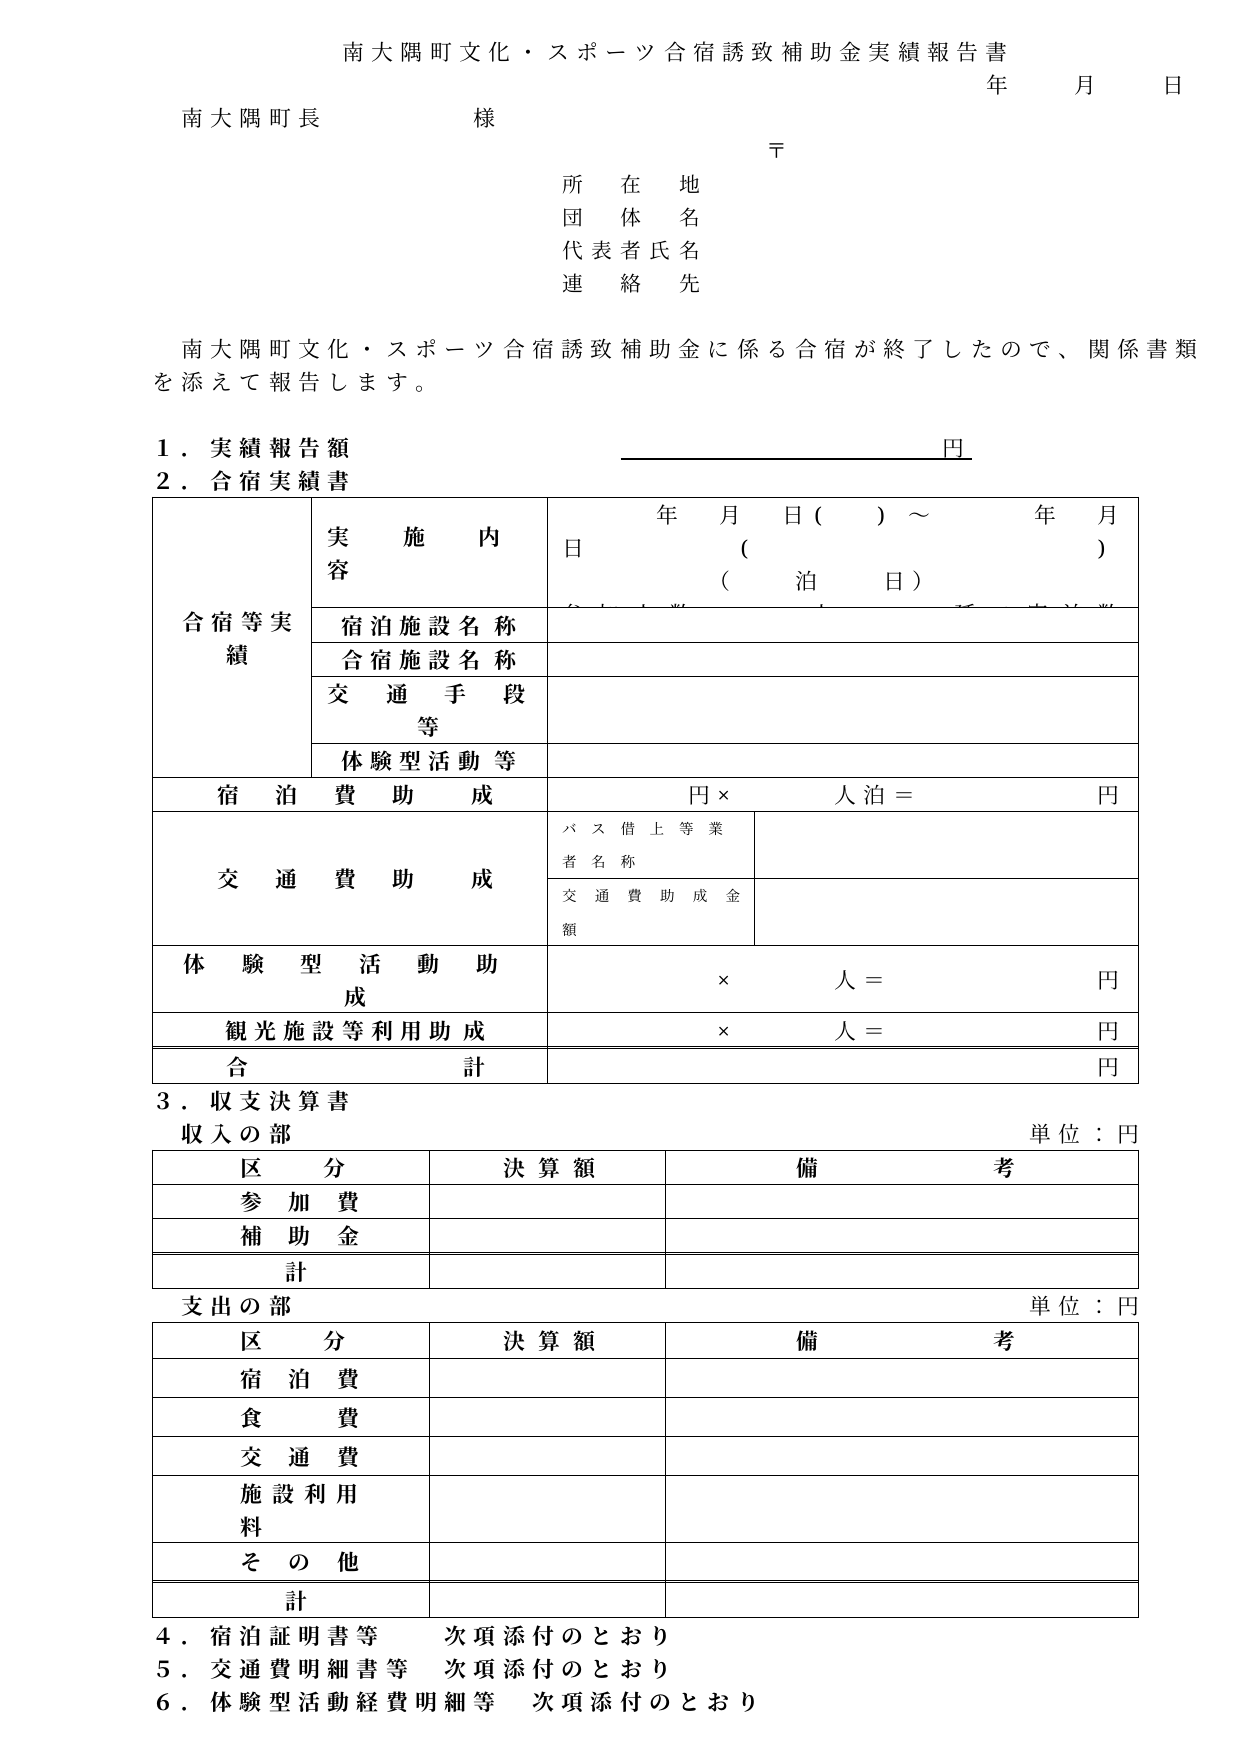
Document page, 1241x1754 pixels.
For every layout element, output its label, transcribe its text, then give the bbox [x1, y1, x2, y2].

table_cell 計 [153, 1255, 429, 1288]
table_cell [666, 1543, 1138, 1579]
table_cell [430, 1185, 665, 1218]
table_header 区 分 [153, 1323, 429, 1358]
table_cell [548, 677, 1138, 743]
table_cell 観光施設等利用助成 [153, 1013, 547, 1046]
table_cell [430, 1219, 665, 1252]
table_cell [430, 1255, 665, 1288]
text 収入の部 単位：円 [152, 1116, 1206, 1149]
table_cell 円× 人泊＝ 円 [548, 778, 1138, 811]
table_cell [430, 1437, 665, 1475]
text ３．収支決算書 [152, 1083, 1206, 1116]
text 年 月 日 [152, 67, 1191, 100]
text ４．宿泊証明書等 次項添付のとおり [152, 1618, 1206, 1651]
table_cell [548, 608, 1138, 642]
table_cell [666, 1583, 1138, 1617]
text 所 在 地 [152, 166, 1206, 199]
table_cell 交通手段等 [312, 677, 547, 743]
table_cell 合宿施設名称 [312, 643, 547, 676]
table_cell [548, 643, 1138, 676]
text ５．交通費明細書等 次項添付のとおり [152, 1651, 1206, 1684]
text 南大隅町文化・スポーツ合宿誘致補助金に係る合宿が終了したので、関係書類を添えて報告します。 [152, 332, 1206, 398]
table_cell 施設利用料 [153, 1476, 429, 1542]
table_cell バス借上等業者名称 [548, 812, 754, 878]
table_header 実施内容 [312, 498, 547, 607]
table_header 合宿等実績 [153, 498, 311, 777]
table_cell 宿泊費 [153, 1359, 429, 1397]
table_cell 食費 [153, 1398, 429, 1436]
table_cell [666, 1437, 1138, 1475]
table_cell 交通費助成金額 [548, 879, 754, 945]
table_cell 合 計 [153, 1049, 547, 1082]
table_cell 交通費助成 [153, 812, 547, 945]
text ２．合宿実績書 [152, 464, 1206, 497]
text 〒 [152, 133, 1206, 166]
table_cell [666, 1476, 1138, 1542]
table_header 備 考 [666, 1151, 1138, 1183]
text 団 体 名 [152, 199, 1206, 232]
table_cell [430, 1583, 665, 1617]
table_header 区 分 [153, 1151, 429, 1183]
table_cell [430, 1476, 665, 1542]
table_cell 補助金 [153, 1219, 429, 1252]
table_cell × 人＝ 円 [548, 1013, 1138, 1046]
table_header 決算額 [430, 1151, 665, 1183]
text ６．体験型活動経費明細等 次項添付のとおり [152, 1684, 1206, 1717]
table_cell [666, 1359, 1138, 1397]
table_cell 円 [548, 1049, 1138, 1082]
text 南大隅町長 様 [179, 100, 1206, 133]
table_cell [755, 812, 1138, 878]
table_cell その他 [153, 1543, 429, 1579]
table_cell 宿泊費助成 [153, 778, 547, 811]
text 南大隅町文化・スポーツ合宿誘致補助金実績報告書 [152, 34, 1206, 67]
table_cell × 人＝ 円 [548, 946, 1138, 1012]
table_cell [666, 1255, 1138, 1288]
table_header 年 月 日( )～ 年 月 日( ) （ 泊 日） 参加人数 人 ・ 延べ宿泊数 人泊 [548, 498, 1138, 607]
text 支出の部 単位：円 [152, 1289, 1206, 1322]
text 代表者氏名 [152, 232, 1206, 266]
table_cell [666, 1219, 1138, 1252]
table_cell 参加費 [153, 1185, 429, 1218]
table_cell [548, 744, 1138, 777]
table_cell [755, 879, 1138, 945]
table_cell [666, 1185, 1138, 1218]
table_cell 交通費 [153, 1437, 429, 1475]
table_cell [430, 1359, 665, 1397]
table_cell 体験型活動等 [312, 744, 547, 777]
table_header 決算額 [430, 1323, 665, 1358]
table_cell [430, 1543, 665, 1579]
text 連 絡 先 [152, 266, 1206, 298]
table_header 備 考 [666, 1323, 1138, 1358]
table_cell [430, 1398, 665, 1436]
table_cell 計 [153, 1583, 429, 1617]
text １．実績報告額 円 [152, 431, 1206, 464]
table_cell 体験型活動助成 [153, 946, 547, 1012]
table_cell 宿泊施設名称 [312, 608, 547, 642]
table_cell [666, 1398, 1138, 1436]
